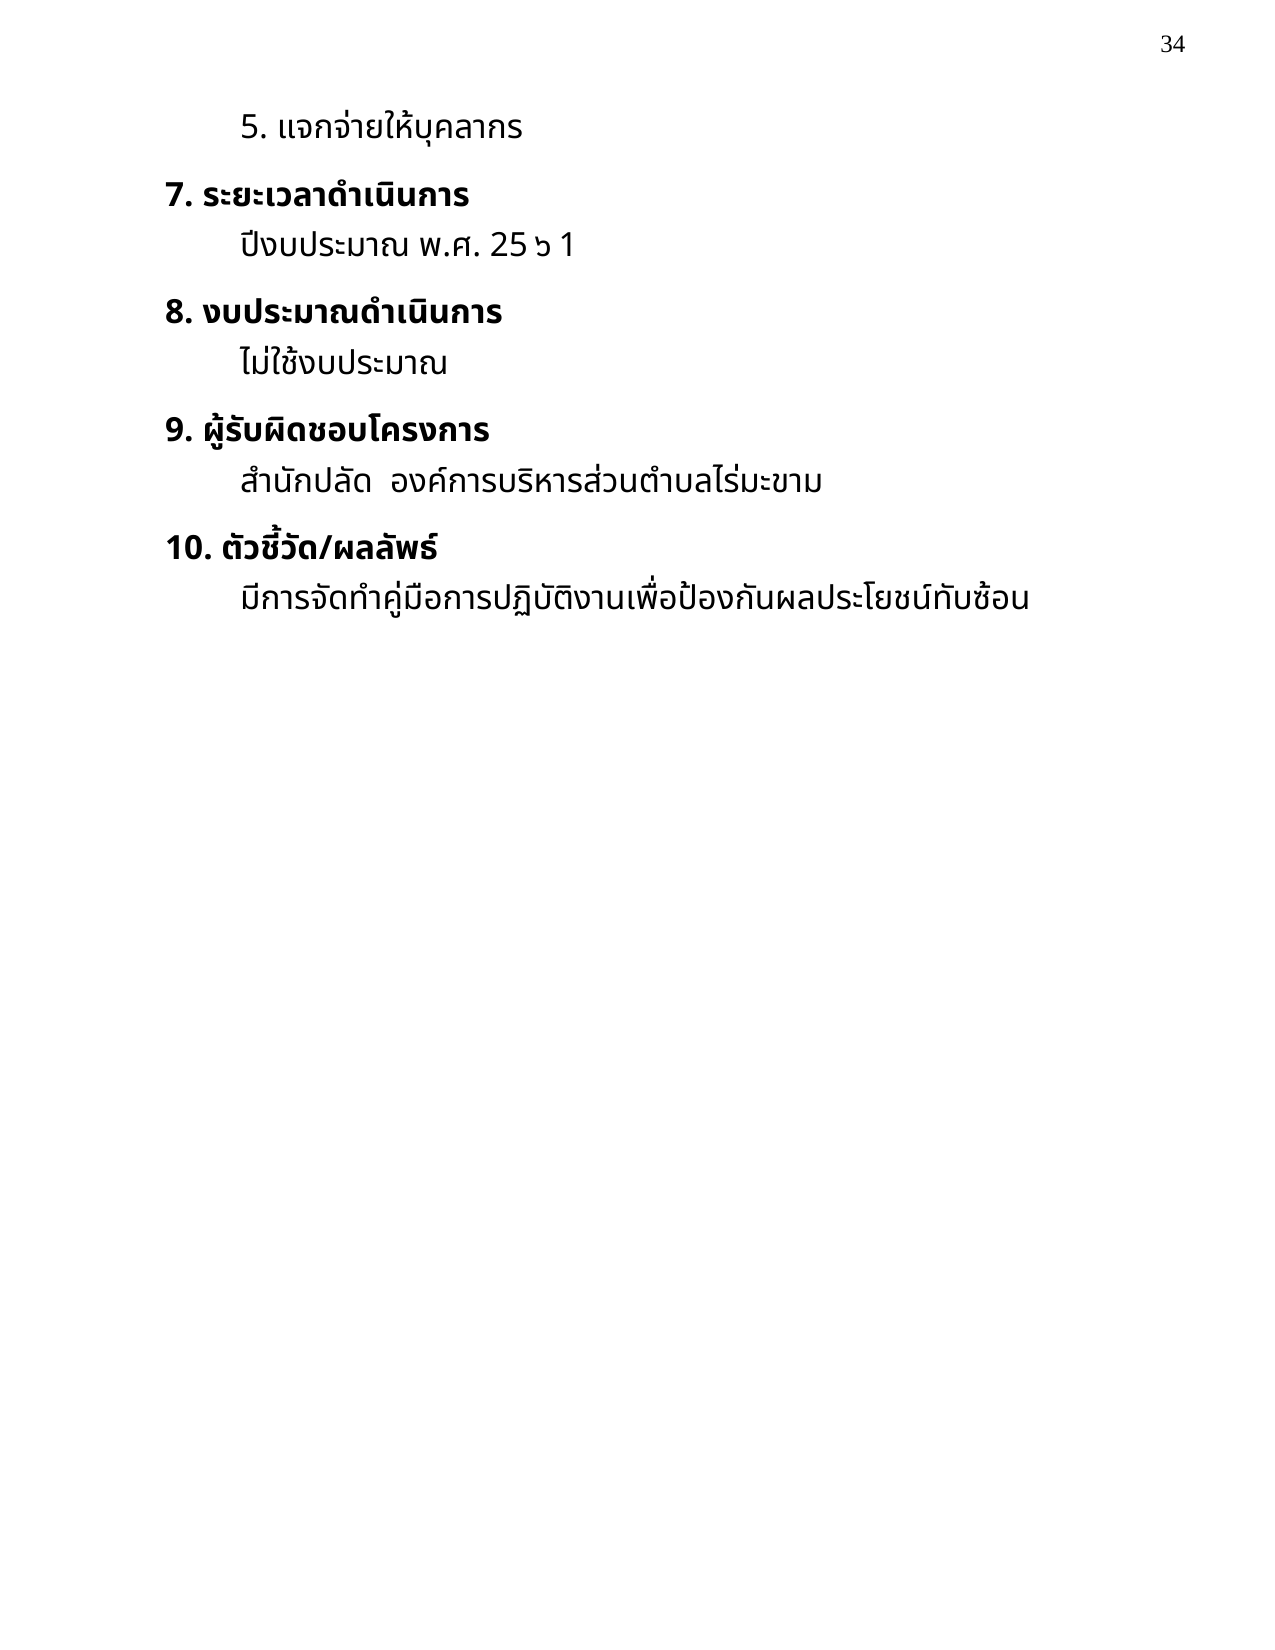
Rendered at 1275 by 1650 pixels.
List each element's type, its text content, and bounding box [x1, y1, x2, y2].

text 7. ระยะเวลาดำเนินการ [165, 170, 1185, 221]
text 9. ผู้รับผิดชอบโครงการ [165, 406, 1185, 457]
text ปีงบประมาณ พ.ศ. 25๖1 [165, 221, 1185, 272]
text 10. ตัวชี้วัด/ผลลัพธ์ [165, 524, 1185, 574]
text สำนักปลัด องค์การบริหารส่วนตำบลไร่มะขาม [165, 457, 1185, 507]
text 8. งบประมาณดำเนินการ [165, 288, 1185, 339]
text 5. แจกจ่ายให้บุคลากร [165, 103, 1185, 154]
text มีการจัดทำคู่มือการปฏิบัติงานเพื่อป้องกันผลประโยชน์ทับซ้อน [165, 574, 1185, 625]
text ไม่ใช้งบประมาณ [165, 339, 1185, 389]
